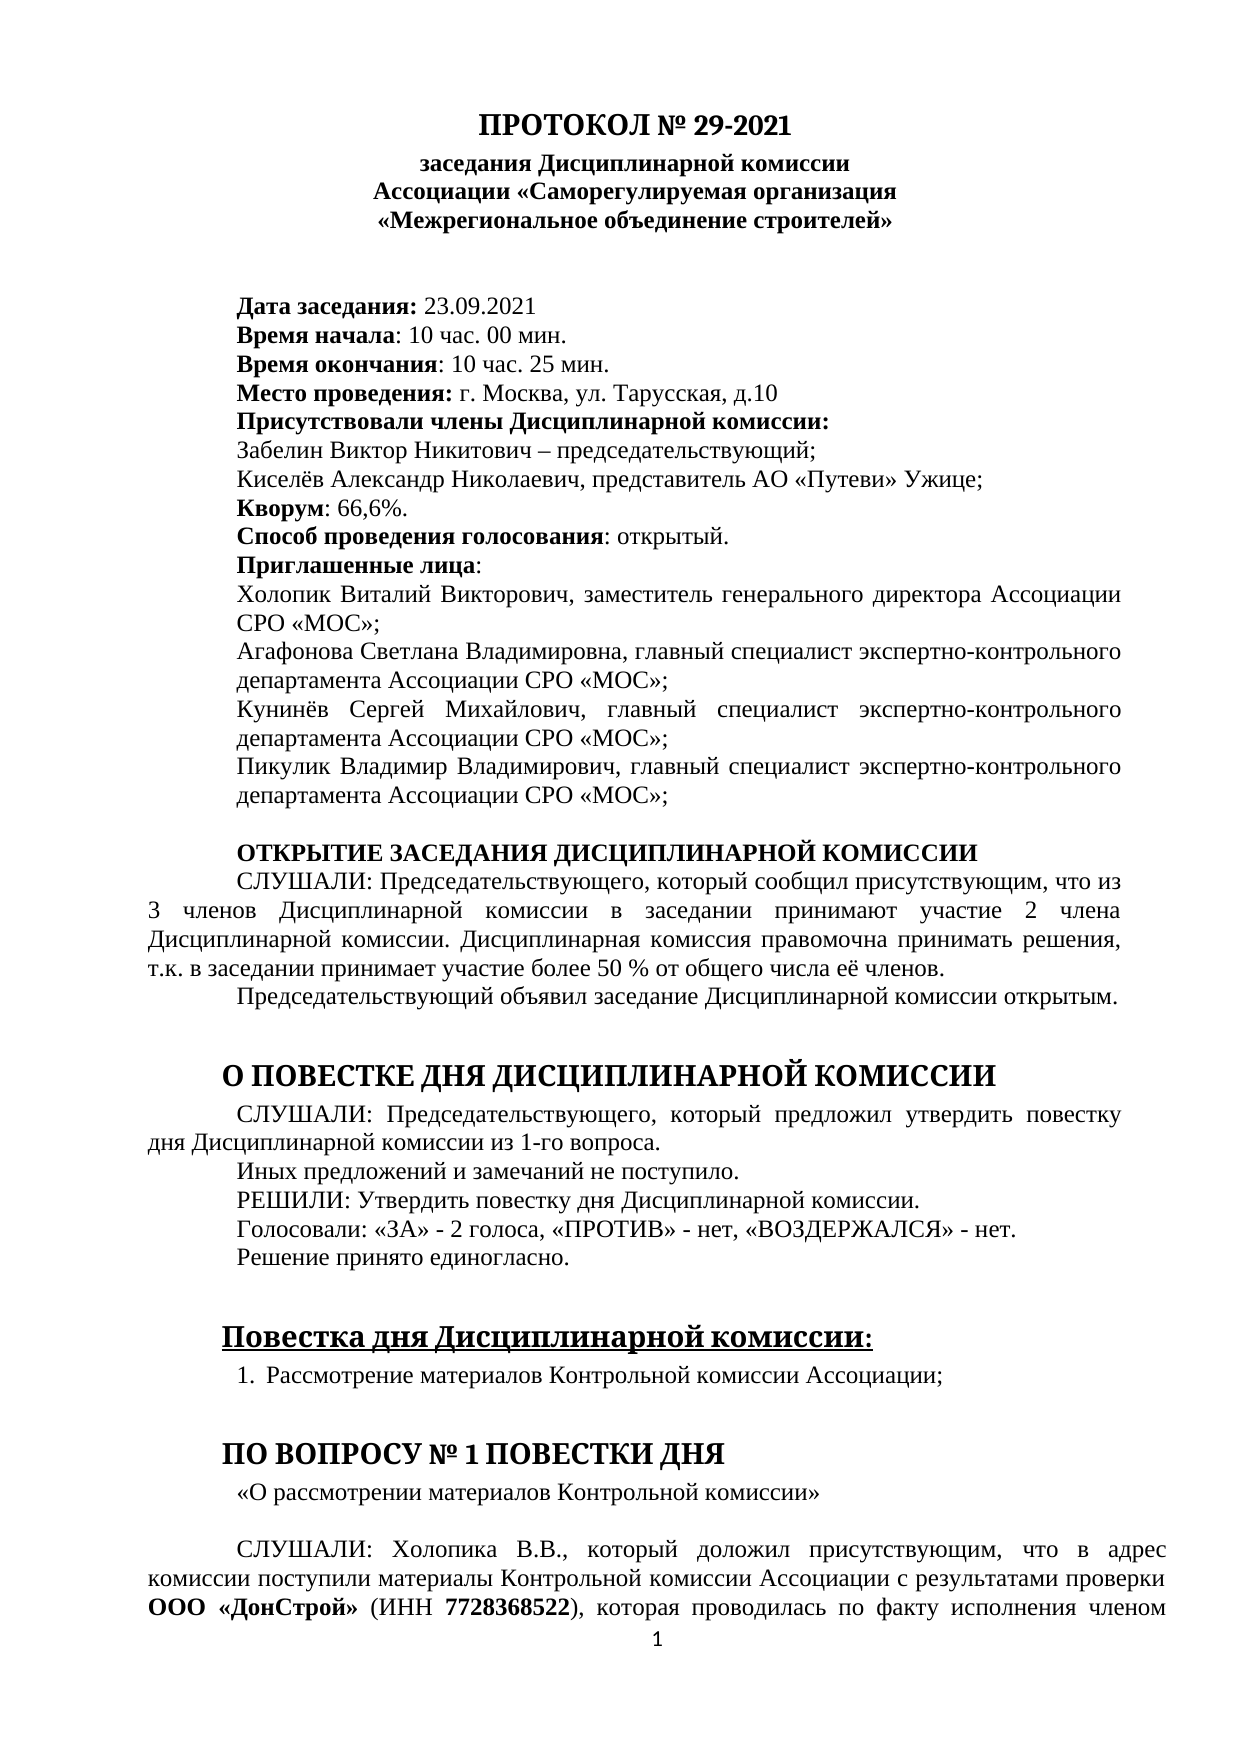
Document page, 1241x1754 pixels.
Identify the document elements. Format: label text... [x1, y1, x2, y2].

text Время окончания: 10 час. 25 мин. [148, 349, 1122, 378]
text Голосовали: «ЗА» - 2 голоса, «ПРОТИВ» - нет, «ВОЗДЕРЖАЛСЯ» - нет. [148, 1214, 1122, 1242]
text Ассоциации «Саморегулируемая организация [148, 176, 1122, 205]
text Забелин Виктор Никитович – председательствующий; [236, 435, 1122, 464]
subtitle О ПОВЕСТКЕ ДНЯ ДИСЦИПЛИНАРНОЙ КОМИССИИ [148, 1060, 1122, 1094]
text «О рассмотрении материалов Контрольной комиссии» [148, 1477, 1122, 1506]
text Пикулик Владимир Владимирович, главный специалист экспертно-контрольного департамента Ассоциации СРО «МОС»; [236, 751, 1122, 809]
text Дата заседания: 23.09.2021 [148, 291, 1122, 320]
text «Межрегиональное объединение строителей» [148, 205, 1122, 234]
text Место проведения: г. Москва, ул. Тарусская, д.10 [148, 378, 1122, 406]
list Рассмотрение материалов Контрольной комиссии Ассоциации; [148, 1360, 1122, 1388]
text РЕШИЛИ: Утвердить повестку дня Дисциплинарной комиссии. [148, 1185, 1122, 1214]
text Кворум: 66,6%. [236, 493, 1122, 521]
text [148, 1534, 1166, 1621]
text заседания Дисциплинарной комиссии [148, 148, 1122, 176]
text Решение принято единогласно. [148, 1242, 1122, 1271]
text Киселёв Александр Николаевич, представитель АО «Путеви» Ужице; [236, 464, 1122, 493]
subtitle ПРОТОКОЛ № 29-2021 [148, 109, 1122, 143]
subtitle ПО ВОПРОСУ № 1 ПОВЕСТКИ ДНЯ [148, 1438, 1122, 1472]
text Иных предложений и замечаний не поступило. [148, 1156, 1122, 1185]
subtitle Повестка дня Дисциплинарной комиссии: [148, 1321, 1122, 1355]
text СЛУШАЛИ: Председательствующего, который предложил утвердить повестку дня Дисциплинарной комиссии из 1-го вопроса. [148, 1099, 1122, 1156]
text Председательствующий объявил заседание Дисциплинарной комиссии открытым. [148, 981, 1122, 1010]
text СЛУШАЛИ: Председательствующего, который сообщил присутствующим, что из 3 членов Дисциплинарной комиссии в заседании принимают участие 2 члена Дисциплинарной комиссии. Дисциплинарная комиссия правомочна принимать решения, т.к. в заседании принимает участие более 50 % от общего числа её членов. [148, 866, 1122, 981]
text Холопик Виталий Викторович, заместитель генерального директора Ассоциации СРО «МОС»; [236, 579, 1122, 636]
text Приглашенные лица: [148, 550, 1122, 579]
text ОТКРЫТИЕ ЗАСЕДАНИЯ ДИСЦИПЛИНАРНОЙ КОМИССИИ [148, 838, 1122, 866]
text Присутствовали члены Дисциплинарной комиссии: [148, 406, 1122, 435]
text Время начала: 10 час. 00 мин. [148, 320, 1122, 349]
text Агафонова Светлана Владимировна, главный специалист экспертно-контрольного департамента Ассоциации СРО «МОС»; [236, 636, 1122, 694]
text Способ проведения голосования: открытый. [148, 521, 1122, 550]
text Кунинёв Сергей Михайлович, главный специалист экспертно-контрольного департамента Ассоциации СРО «МОС»; [236, 694, 1122, 751]
